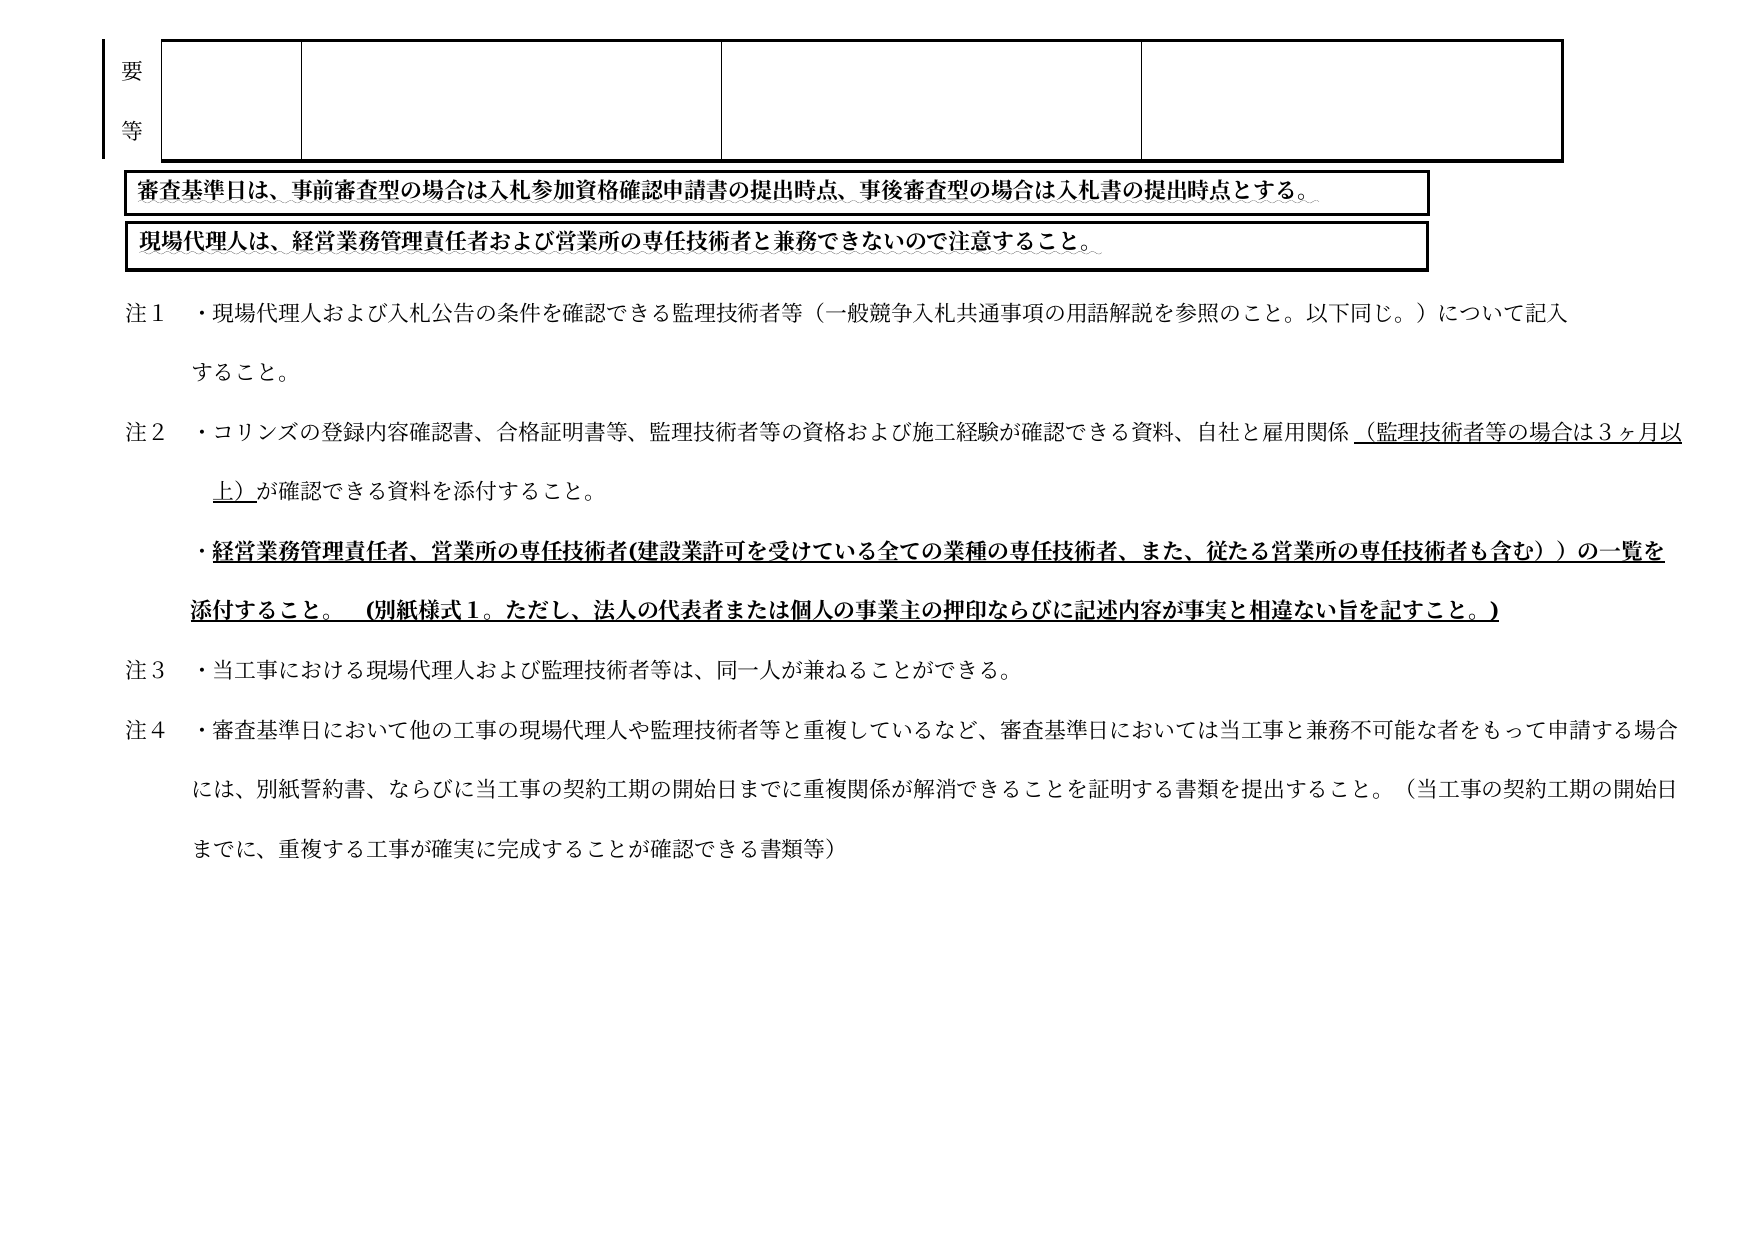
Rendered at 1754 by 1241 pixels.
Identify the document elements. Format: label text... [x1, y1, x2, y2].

text 注２ ・コリンズの登録内容確認書、合格証明書等、監理技術者等の資格および施工経験が確認できる資料、自社と雇用関係（監理技術者等の場合は３ヶ月以上）が確認できる資料を添付すること。 [125, 401, 1683, 520]
table_cell [302, 42, 721, 159]
text ・経営業務管理責任者、営業所の専任技術者(建設業許可を受けている全ての業種の専任技術者、また、従たる営業所の専任技術者も含む））の一覧を [103, 520, 1683, 579]
text 注１ ・現場代理人および入札公告の条件を確認できる監理技術者等（一般競争入札共通事項の用語解説を参照のこと。以下同じ。）について記入 [103, 282, 1683, 341]
text 注３ ・当工事における現場代理人および監理技術者等は、同一人が兼ねることができる。 [103, 639, 1683, 699]
table_cell [1142, 42, 1561, 159]
text すること。 [103, 341, 1683, 401]
text 添付すること。 (別紙様式１。ただし、法人の代表者または個人の事業主の押印ならびに記述内容が事実と相違ない旨を記すこと。) [103, 579, 1683, 639]
table_cell [722, 42, 1141, 159]
text 注４ ・審査基準日において他の工事の現場代理人や監理技術者等と重複しているなど、審査基準日においては当工事と兼務不可能な者をもって申請する場合には、別紙誓約書、ならびに当工事の契約工期の開始日までに重複関係が解消できることを証明する書類を提出すること。（当工事の契約工期の開始日までに、重複する工事が確実に完成することが確認できる書類等） [103, 699, 1683, 877]
table_cell [162, 42, 301, 159]
